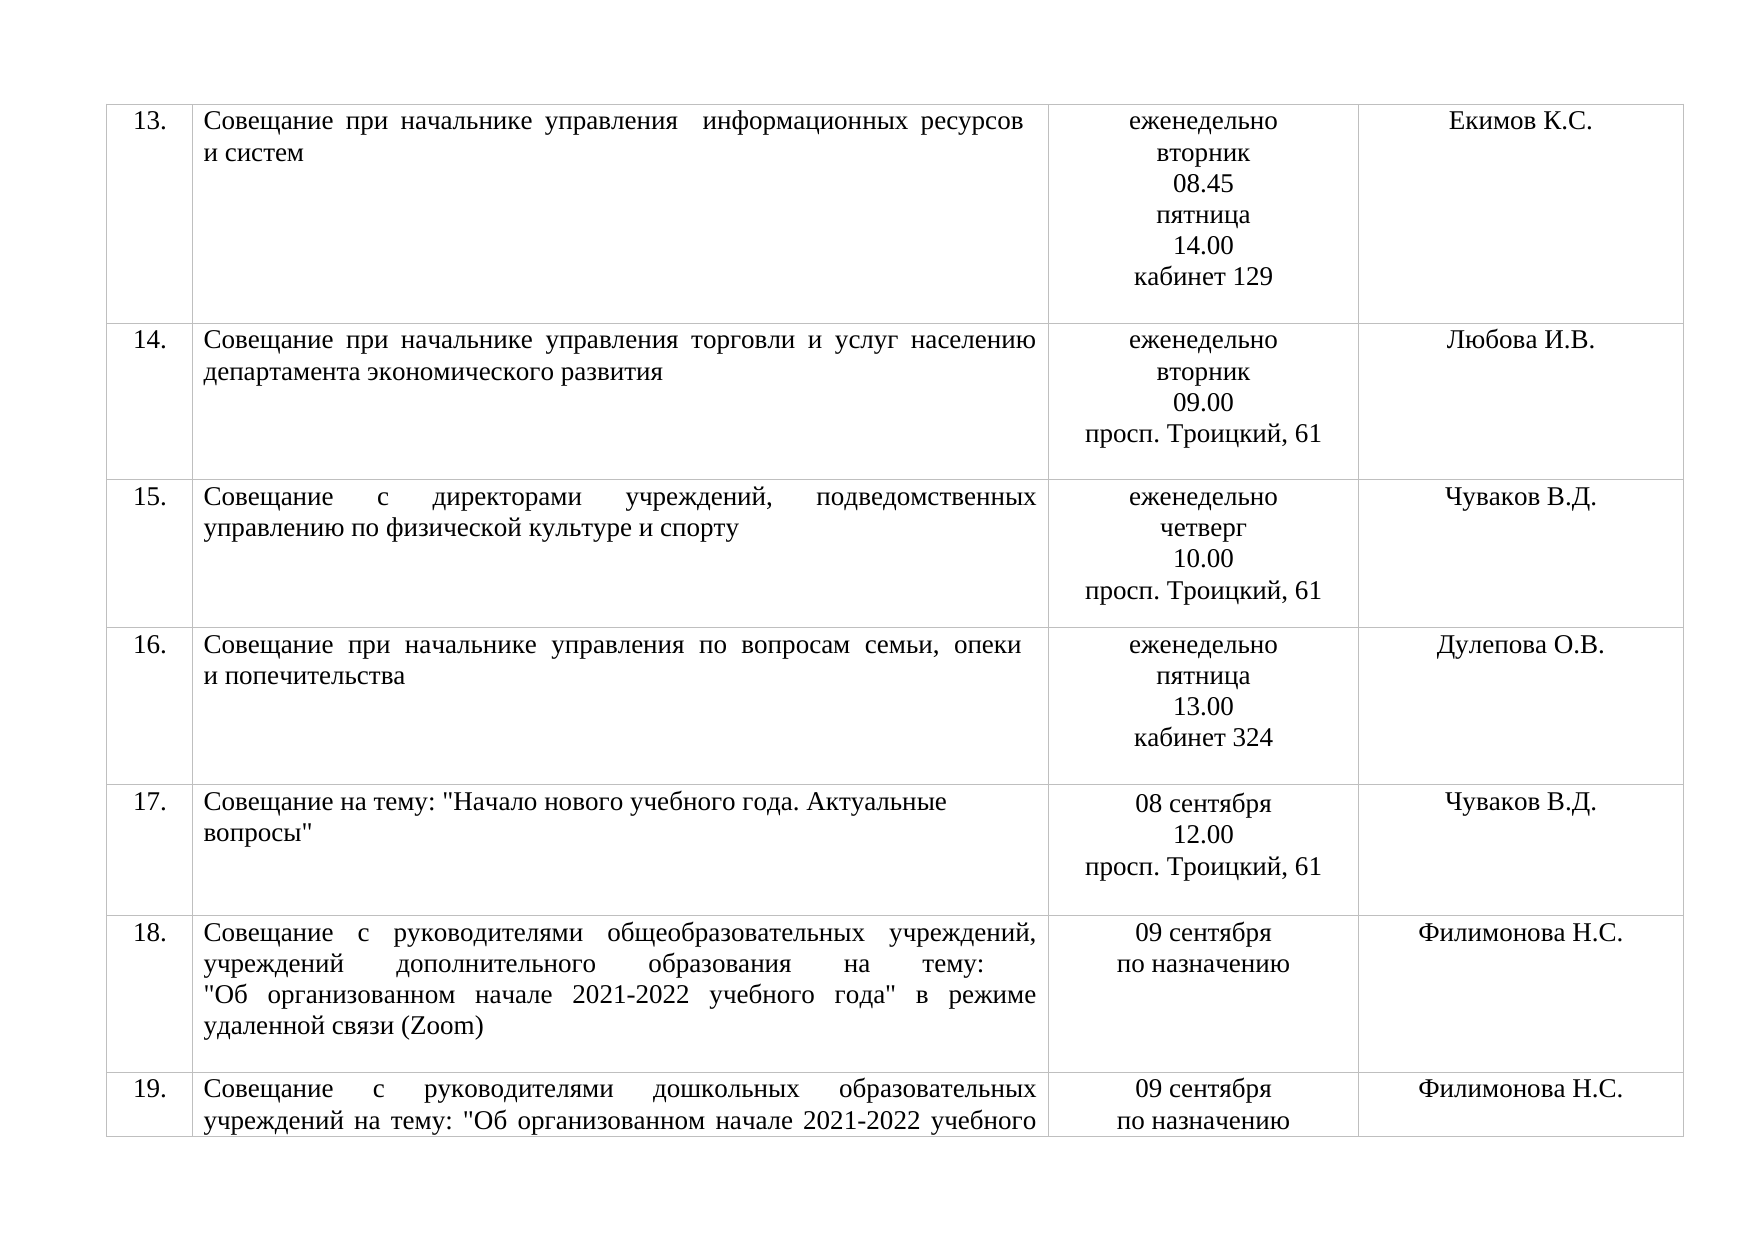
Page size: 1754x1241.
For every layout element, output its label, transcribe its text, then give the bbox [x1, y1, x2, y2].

table_cell еженедельно четверг 10.00 просп. Троицкий, 61 [1049, 480, 1358, 627]
table_cell Чуваков В.Д. [1359, 785, 1683, 915]
table_cell [107, 480, 192, 627]
table_cell [107, 628, 192, 784]
table_cell еженедельно вторник 09.00 просп. Троицкий, 61 [1049, 324, 1358, 479]
table_cell Совещание при начальнике управления по вопросам семьи, опеки и попечительства [193, 628, 1048, 784]
table_cell Совещание с руководителями общеобразовательных учреждений, учреждений дополнительного образования на тему: "Об организованном начале 2021-2022 учебного года" в режиме удаленной связи (Zoom) [193, 916, 1048, 1072]
table_cell Екимов К.С. [1359, 105, 1683, 322]
table_cell еженедельно пятница 13.00 кабинет 324 [1049, 628, 1358, 784]
table_cell [107, 1073, 192, 1136]
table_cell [193, 1073, 1048, 1136]
table_cell [107, 785, 192, 915]
table_cell [107, 916, 192, 1072]
table_cell Филимонова Н.С. [1359, 916, 1683, 1072]
table_cell Совещание на тему: "Начало нового учебного года. Актуальные вопросы" [193, 785, 1048, 915]
table_cell Совещание при начальнике управления торговли и услуг населению департамента экономического развития [193, 324, 1048, 479]
table_cell [107, 105, 192, 322]
table_cell еженедельно вторник 08.45 пятница 14.00 кабинет 129 [1049, 105, 1358, 322]
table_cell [1049, 1073, 1358, 1136]
table_cell Чуваков В.Д. [1359, 480, 1683, 627]
table_cell 09 сентября по назначению [1049, 916, 1358, 1072]
table_cell Совещание при начальнике управления информационных ресурсов и систем [193, 105, 1048, 322]
table_cell Любова И.В. [1359, 324, 1683, 479]
table_cell Дулепова О.В. [1359, 628, 1683, 784]
table_cell Филимонова Н.С. [1359, 1073, 1683, 1136]
table_cell Совещание с директорами учреждений, подведомственных управлению по физической культуре и спорту [193, 480, 1048, 627]
table_cell 08 сентября 12.00 просп. Троицкий, 61 [1049, 785, 1358, 915]
table_cell [107, 324, 192, 479]
